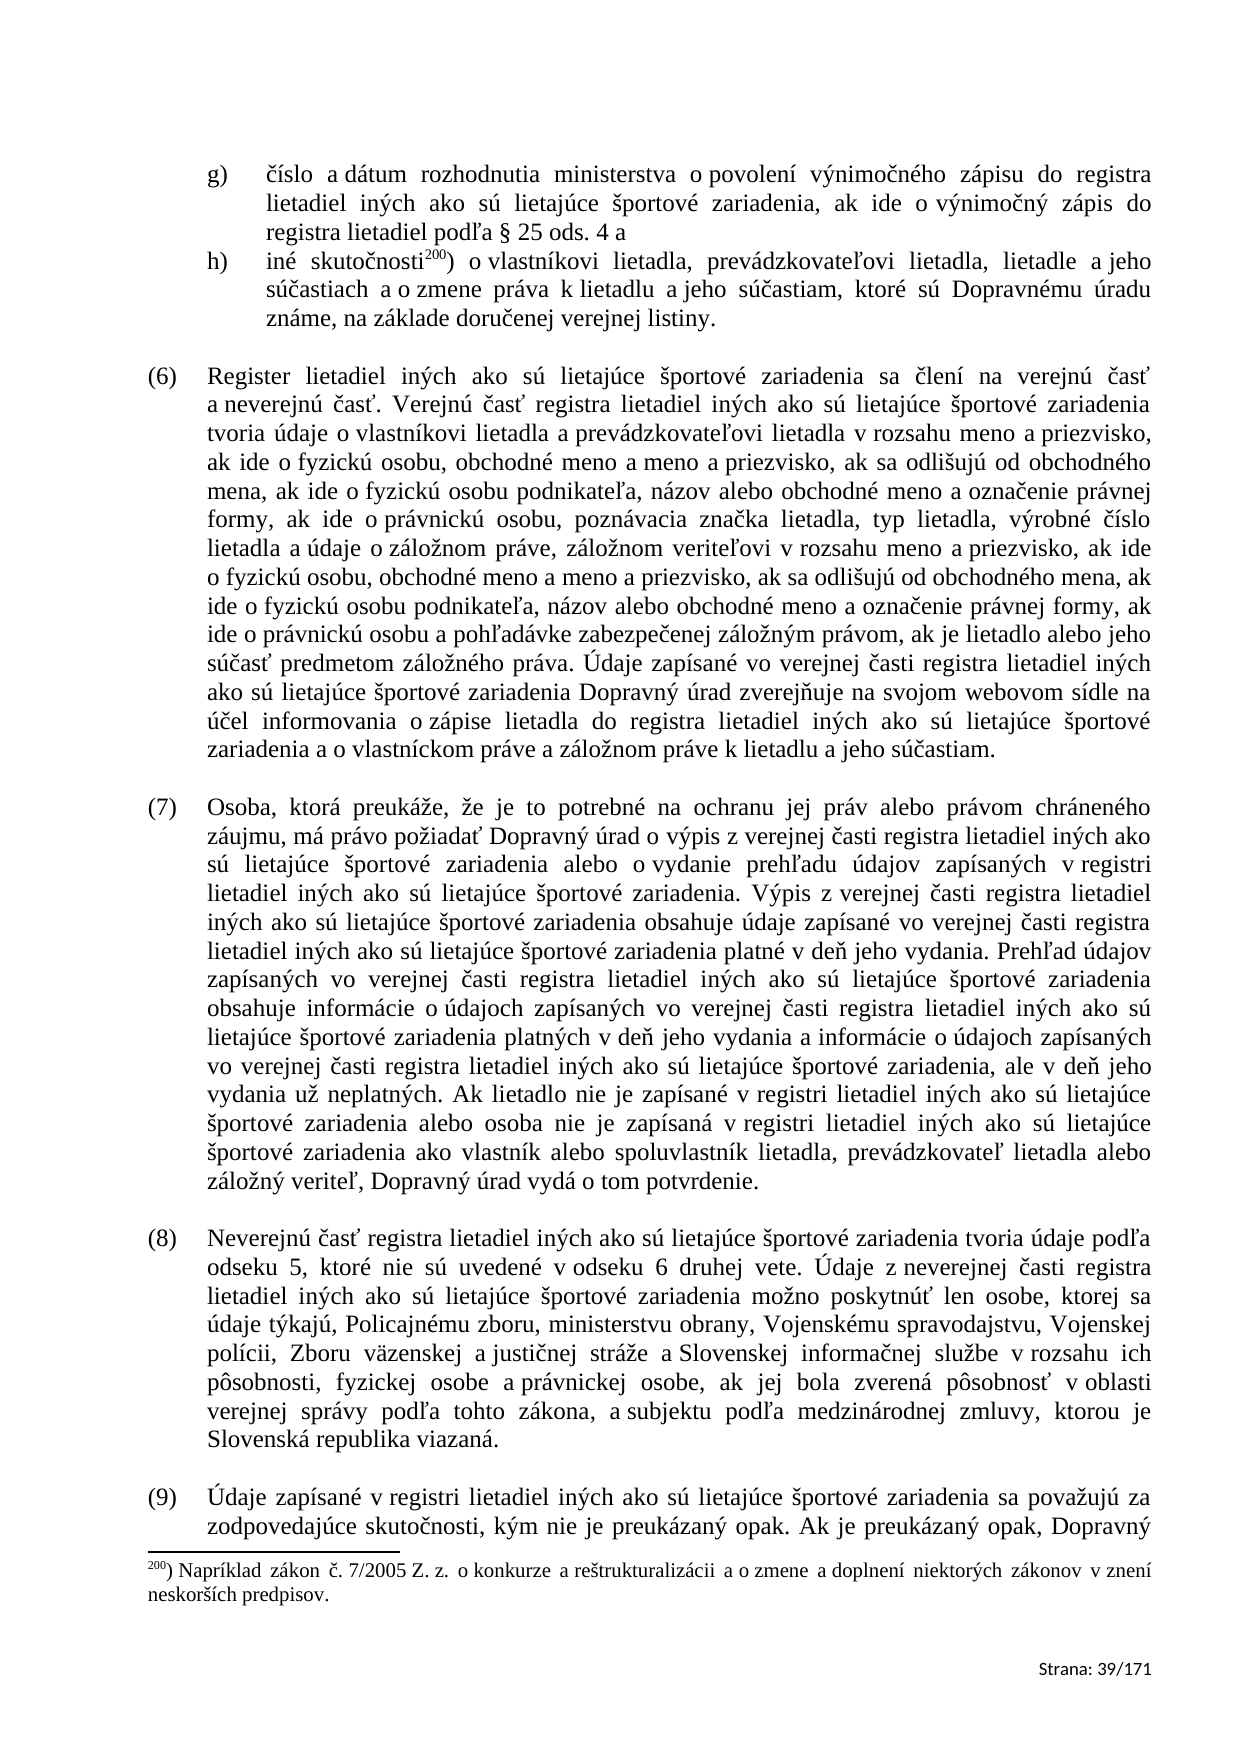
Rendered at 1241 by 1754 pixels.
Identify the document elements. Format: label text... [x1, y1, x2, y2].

list Neverejnú časť registra lietadiel iných ako sú lietajúce športové zariadenia tvoria údaje podľa odseku 5, ktoré nie sú uvedené v odseku 6 druhej vete. Údaje z neverejnej časti registra lietadiel iných ako sú lietajúce športové zariadenia možno poskytnúť len osobe, ktorej sa údaje týkajú, Policajnému zboru, ministerstvu obrany, Vojenskému spravodajstvu, Vojenskej polícii, Zboru väzenskej a justičnej stráže a Slovenskej informačnej službe v rozsahu ich pôsobnosti, fyzickej osobe a právnickej osobe, ak jej bola zverená pôsobnosť v oblasti verejnej správy podľa tohto zákona, a subjektu podľa medzinárodnej zmluvy, ktorou je Slovenská republika viazaná. [148, 1223, 1152, 1453]
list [148, 1482, 1152, 1539]
list číslo a dátum rozhodnutia ministerstva o povolení výnimočného zápisu do registra lietadiel iných ako sú lietajúce športové zariadenia, ak ide o výnimočný zápis do registra lietadiel podľa § 25 ods. 4 a [207, 159, 1152, 246]
list Osoba, ktorá preukáže, že je to potrebné na ochranu jej práv alebo právom chráneného záujmu, má právo požiadať Dopravný úrad o výpis z verejnej časti registra lietadiel iných ako sú lietajúce športové zariadenia alebo o vydanie prehľadu údajov zapísaných v registri lietadiel iných ako sú lietajúce športové zariadenia. Výpis z verejnej časti registra lietadiel iných ako sú lietajúce športové zariadenia obsahuje údaje zapísané vo verejnej časti registra lietadiel iných ako sú lietajúce športové zariadenia platné v deň jeho vydania. Prehľad údajov zapísaných vo verejnej časti registra lietadiel iných ako sú lietajúce športové zariadenia obsahuje informácie o údajoch zapísaných vo verejnej časti registra lietadiel iných ako sú lietajúce športové zariadenia platných v deň jeho vydania a informácie o údajoch zapísaných vo verejnej časti registra lietadiel iných ako sú lietajúce športové zariadenia, ale v deň jeho vydania už neplatných. Ak lietadlo nie je zapísané v registri lietadiel iných ako sú lietajúce športové zariadenia alebo osoba nie je zapísaná v registri lietadiel iných ako sú lietajúce športové zariadenia ako vlastník alebo spoluvlastník lietadla, prevádzkovateľ lietadla alebo záložný veriteľ, Dopravný úrad vydá o tom potvrdenie. [148, 792, 1152, 1194]
list iné skutočnosti) o vlastníkovi lietadla, prevádzkovateľovi lietadla, lietadle a jeho súčastiach a o zmene práva k lietadlu a jeho súčastiam, ktoré sú Dopravnému úradu známe, na základe doručenej verejnej listiny. [207, 246, 1152, 332]
list Register lietadiel iných ako sú lietajúce športové zariadenia sa člení na verejnú časť a neverejnú časť. Verejnú časť registra lietadiel iných ako sú lietajúce športové zariadenia tvoria údaje o vlastníkovi lietadla a prevádzkovateľovi lietadla v rozsahu meno a priezvisko, ak ide o fyzickú osobu, obchodné meno a meno a priezvisko, ak sa odlišujú od obchodného mena, ak ide o fyzickú osobu podnikateľa, názov alebo obchodné meno a označenie právnej formy, ak ide o právnickú osobu, poznávacia značka lietadla, typ lietadla, výrobné číslo lietadla a údaje o záložnom práve, záložnom veriteľovi v rozsahu meno a priezvisko, ak ide o fyzickú osobu, obchodné meno a meno a priezvisko, ak sa odlišujú od obchodného mena, ak ide o fyzickú osobu podnikateľa, názov alebo obchodné meno a označenie právnej formy, ak ide o právnickú osobu a pohľadávke zabezpečenej záložným právom, ak je lietadlo alebo jeho súčasť predmetom záložného práva. Údaje zapísané vo verejnej časti registra lietadiel iných ako sú lietajúce športové zariadenia Dopravný úrad zverejňuje na svojom webovom sídle na účel informovania o zápise lietadla do registra lietadiel iných ako sú lietajúce športové zariadenia a o vlastníckom práve a záložnom práve k lietadlu a jeho súčastiam. [148, 361, 1152, 763]
